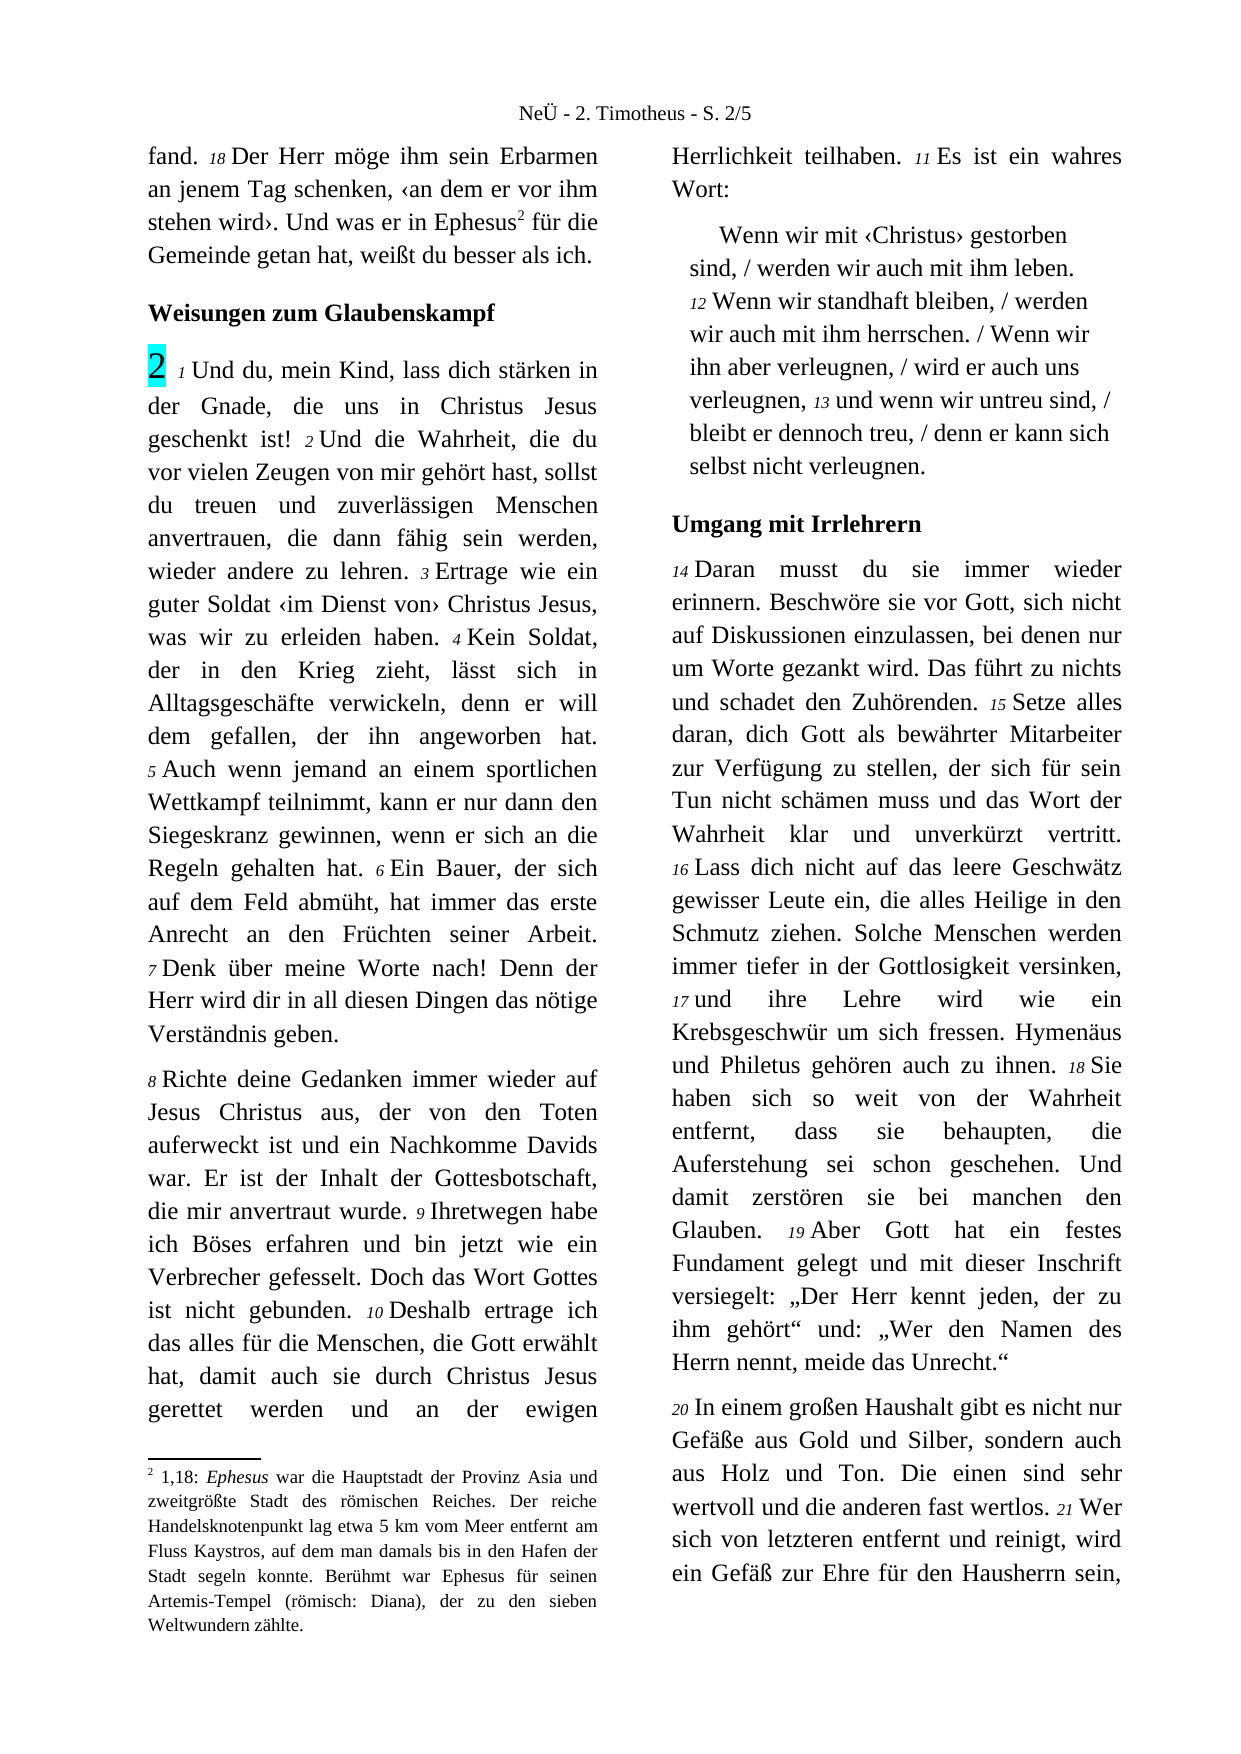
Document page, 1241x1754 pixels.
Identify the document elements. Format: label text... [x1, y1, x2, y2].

text Umgang mit Irrlehrern [672, 509, 1122, 538]
text 2 1 Und du, mein Kind, lass dich stärken in der Gnade, die uns in Christus Jesus geschenkt ist! 2 Und die Wahrheit, die du vor vielen Zeugen von mir gehört hast, sollst du treuen und zuverlässigen Menschen anvertrauen, die dann fähig sein werden, wieder andere zu lehren. 3 Ertrage wie ein guter Soldat ‹im Dienst von› Christus Jesus, was wir zu erleiden haben. 4 Kein Soldat, der in den Krieg zieht, lässt sich in Alltagsgeschäfte verwickeln, denn er will dem gefallen, der ihn angeworben hat. 5 Auch wenn jemand an einem sportlichen Wettkampf teilnimmt, kann er nur dann den Siegeskranz gewinnen, wenn er sich an die Regeln gehalten hat. 6 Ein Bauer, der sich auf dem Feld abmüht, hat immer das erste Anrecht an den Früchten seiner Arbeit. 7 Denk über meine Worte nach! Denn der Herr wird dir in all diesen Dingen das nötige Verständnis geben. [148, 344, 598, 1047]
text Weisungen zum Glaubenskampf [148, 298, 598, 327]
text 14 Daran musst du sie immer wieder erinnern. Beschwöre sie vor Gott, sich nicht auf Diskussionen einzulassen, bei denen nur um Worte gezankt wird. Das führt zu nichts und schadet den Zuhörenden. 15 Setze alles daran, dich Gott als bewährter Mitarbeiter zur Verfügung zu stellen, der sich für sein Tun nicht schämen muss und das Wort der Wahrheit klar und unverkürzt vertritt. 16 Lass dich nicht auf das leere Geschwätz gewisser Leute ein, die alles Heilige in den Schmutz ziehen. Solche Menschen werden immer tiefer in der Gottlosigkeit versinken, 17 und ihre Lehre wird wie ein Krebsgeschwür um sich fressen. Hymenäus und Philetus gehören auch zu ihnen. 18 Sie haben sich so weit von der Wahrheit entfernt, dass sie behaupten, die Auferstehung sei schon geschehen. Und damit zerstören sie bei manchen den Glauben. 19 Aber Gott hat ein festes Fundament gelegt und mit dieser Inschrift versiegelt: „Der Herr kennt jeden, der zu ihm gehört“ und: „Wer den Namen des Herrn nennt, meide das Unrecht.“ [672, 554, 1122, 1376]
text 8 Richte deine Gedanken immer wieder auf Jesus Christus aus, der von den Toten auferweckt ist und ein Nachkomme Davids war. Er ist der Inhalt der Gottesbotschaft, die mir anvertraut wurde. 9 Ihretwegen habe ich Böses erfahren und bin jetzt wie ein Verbrecher gefesselt. Doch das Wort Gottes ist nicht gebunden. 10 Deshalb ertrage ich das alles für die Menschen, die Gott erwählt hat, damit auch sie durch Christus Jesus gerettet werden und an der ewigen Herrlichkeit teilhaben. 11 Es ist ein wahres Wort: [148, 1064, 598, 1423]
text Wenn wir mit ‹Christus› gestorben sind, / werden wir auch mit ihm leben. 12 Wenn wir standhaft bleiben, / werden wir auch mit ihm herrschen. / Wenn wir ihn aber verleugnen, / wird er auch uns verleugnen, 13 und wenn wir untreu sind, / bleibt er dennoch treu, / denn er kann sich selbst nicht verleugnen. [689, 220, 1122, 480]
